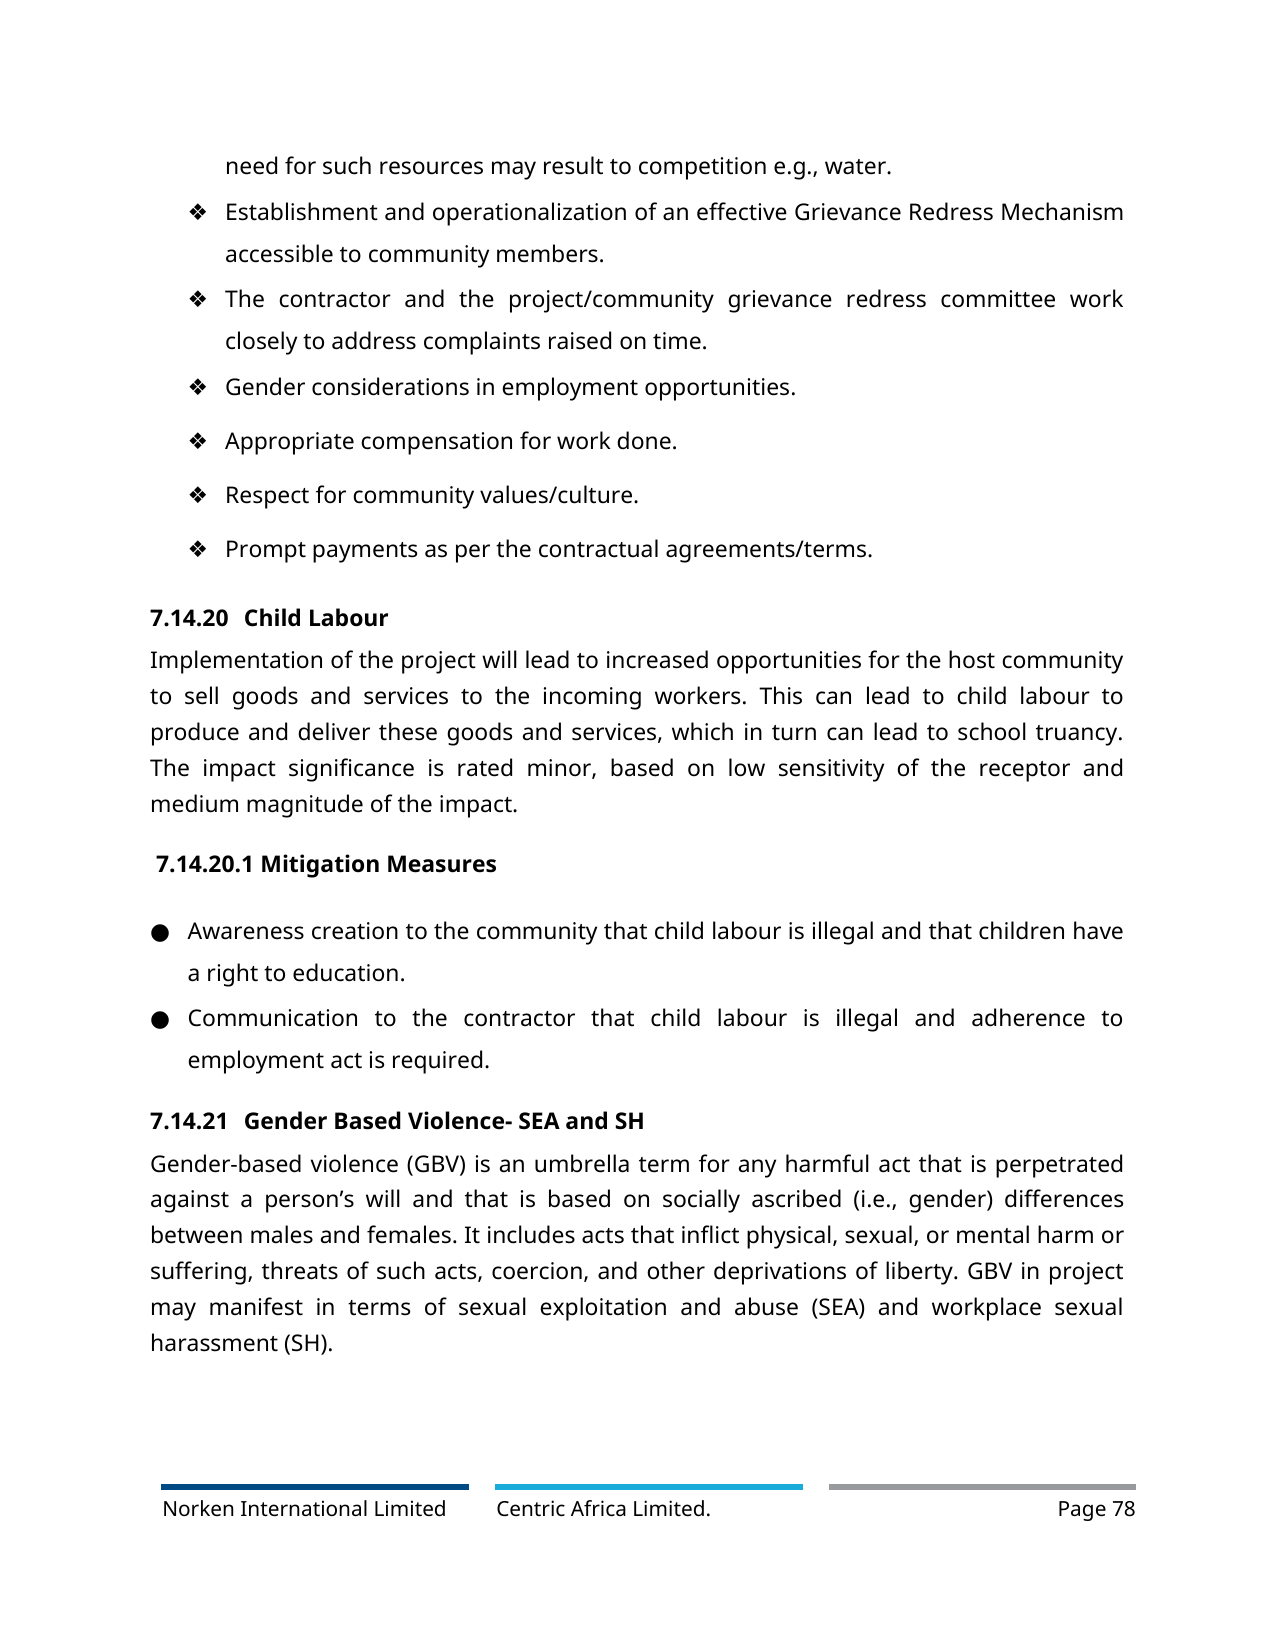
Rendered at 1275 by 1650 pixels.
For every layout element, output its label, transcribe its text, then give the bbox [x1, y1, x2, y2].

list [187, 150, 1125, 181]
list Appropriate compensation for work done. [187, 415, 1125, 462]
text Implementation of the project will lead to increased opportunities for the host community to sell goods and services to the incoming workers. This can lead to child labour to produce and deliver these goods and services, which in turn can lead to school truancy. The impact significance is rated minor, based on low sensitivity of the receptor and medium magnitude of the impact. [150, 644, 1125, 819]
list Establishment and operationalization of an effective Grievance Redress Mechanism accessible to community members. [187, 186, 1125, 269]
text 7.14.20.1 Mitigation Measures [150, 848, 1125, 879]
list Gender Based Violence- SEA and SH [150, 1105, 1125, 1137]
list Communication to the contractor that child labour is illegal and adherence to employment act is required. [150, 993, 1125, 1076]
list The contractor and the project/community grievance redress committee work closely to address complaints raised on time. [187, 273, 1125, 356]
list Prompt payments as per the contractual agreements/terms. [187, 523, 1125, 570]
list Awareness creation to the community that child labour is illegal and that children have a right to education. [150, 905, 1125, 988]
list Respect for community values/culture. [187, 469, 1125, 516]
list Child Labour [150, 602, 1125, 633]
text Gender-based violence (GBV) is an umbrella term for any harmful act that is perpetrated against a person’s will and that is based on socially ascribed (i.e., gender) differences between males and females. It includes acts that inflict physical, sexual, or mental harm or suffering, threats of such acts, coercion, and other deprivations of liberty. GBV in project may manifest in terms of sexual exploitation and abuse (SEA) and workplace sexual harassment (SH). [150, 1147, 1125, 1358]
list Gender considerations in employment opportunities. [187, 361, 1125, 408]
